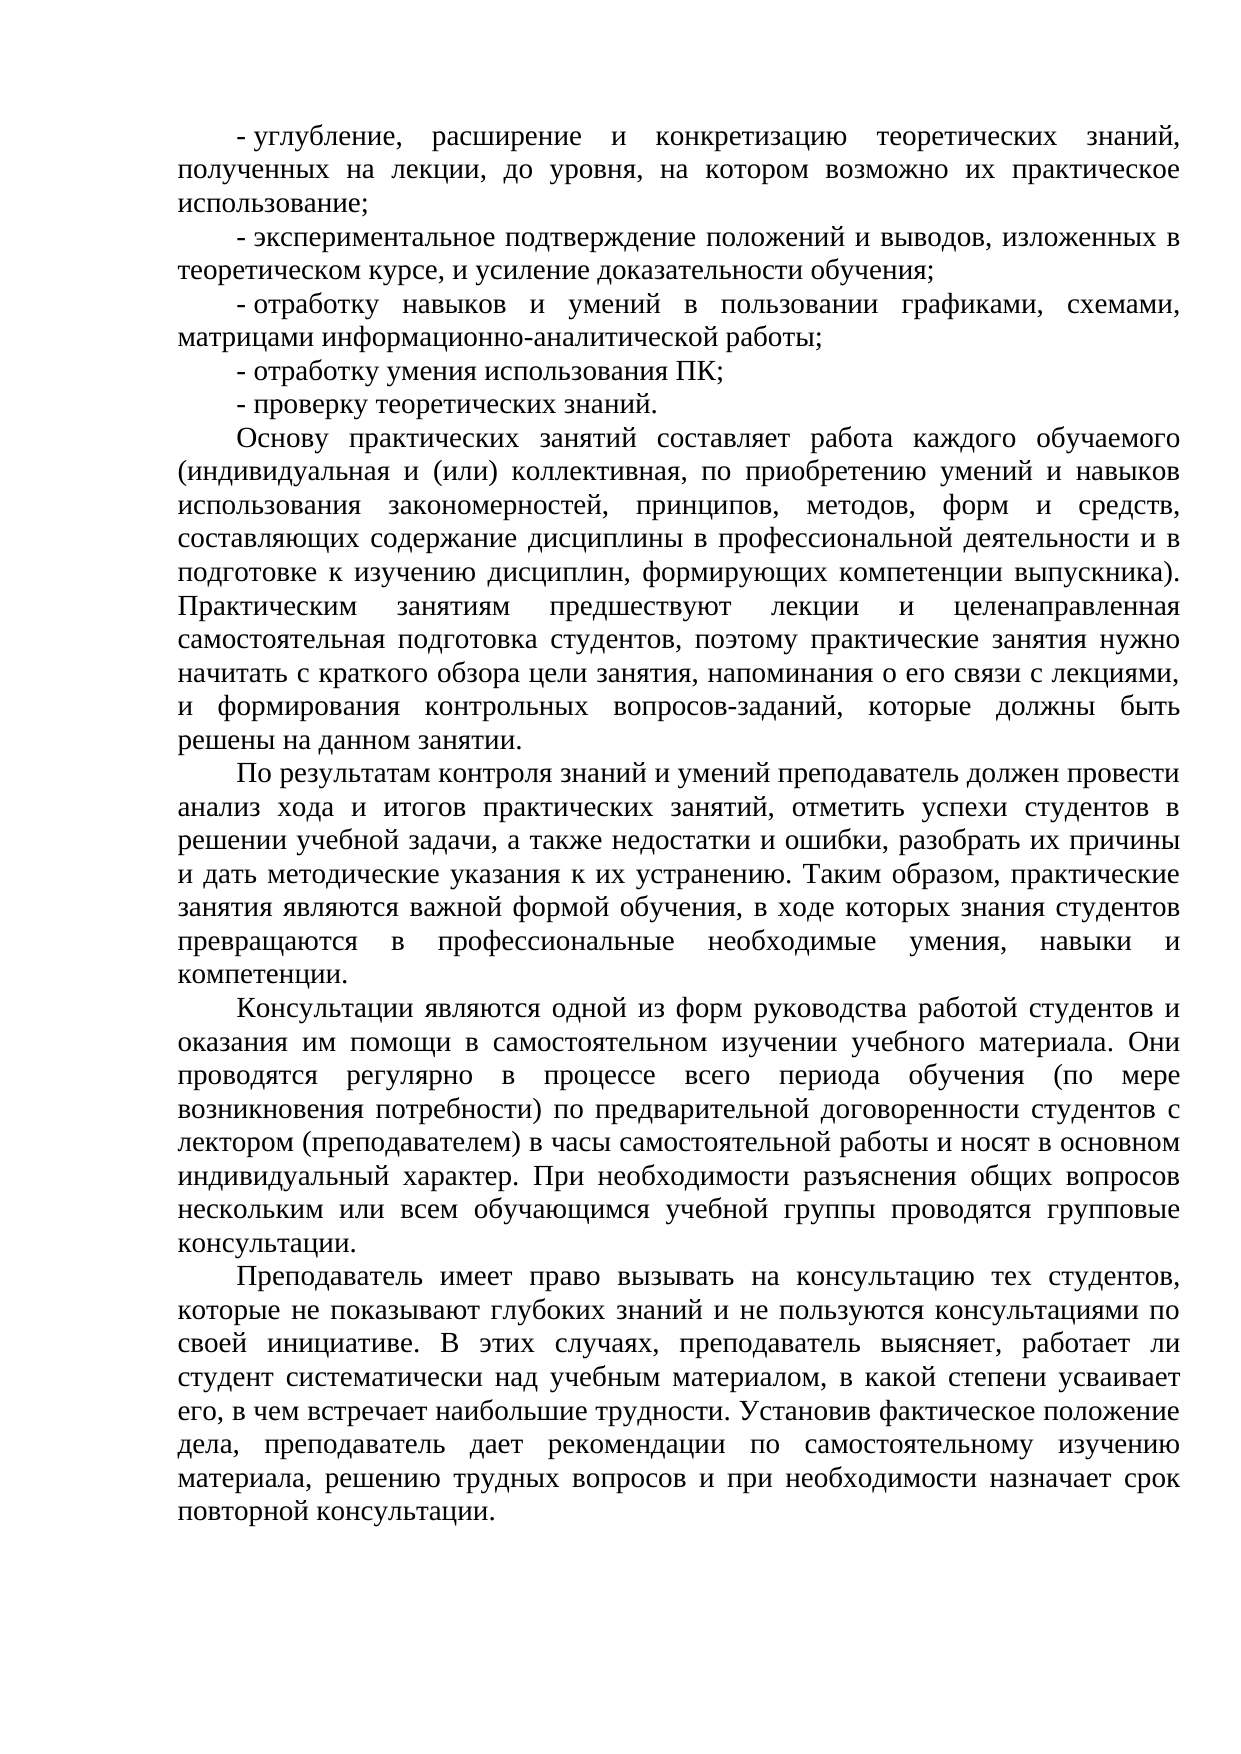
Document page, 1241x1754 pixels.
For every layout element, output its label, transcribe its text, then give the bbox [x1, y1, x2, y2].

text - отработку навыков и умений в пользовании графиками, схемами, матрицами информационно-аналитической работы; [177, 286, 1181, 353]
text - углубление, расширение и конкретизацию теоретических знаний, полученных на лекции, до уровня, на котором возможно их практическое использование; [177, 118, 1181, 219]
text - экспериментальное подтверждение положений и выводов, изложенных в теоретическом курсе, и усиление доказательности обучения; [177, 219, 1181, 286]
text По результатам контроля знаний и умений преподаватель должен провести анализ хода и итогов практических занятий, отметить успехи студентов в решении учебной задачи, а также недостатки и ошибки, разобрать их причины и дать методические указания к их устранению. Таким образом, практические занятия являются важной формой обучения, в ходе которых знания студентов превращаются в профессиональные необходимые умения, навыки и компетенции. [177, 755, 1181, 990]
text Преподаватель имеет право вызывать на консультацию тех студентов, которые не показывают глубоких знаний и не пользуются консультациями по своей инициативе. В этих случаях, преподаватель выясняет, работает ли студент систематически над учебным материалом, в какой степени усваивает его, в чем встречает наибольшие трудности. Установив фактическое положение дела, преподаватель дает рекомендации по самостоятельному изучению материала, решению трудных вопросов и при необходимости назначает срок повторной консультации. [177, 1258, 1181, 1527]
text - отработку умения использования ПК; [177, 353, 1181, 386]
text Основу практических занятий составляет работа каждого обучаемого (индивидуальная и (или) коллективная, по приобретению умений и навыков использования закономерностей, принципов, методов, форм и средств, составляющих содержание дисциплины в профессиональной деятельности и в подготовке к изучению дисциплин, формирующих компетенции выпускника). Практическим занятиям предшествуют лекции и целенаправленная самостоятельная подготовка студентов, поэтому практические занятия нужно начитать с краткого обзора цели занятия, напоминания о его связи с лекциями, и формирования контрольных вопросов-заданий, которые должны быть решены на данном занятии. [177, 420, 1181, 755]
text Консультации являются одной из форм руководства работой студентов и оказания им помощи в самостоятельном изучении учебного материала. Они проводятся регулярно в процессе всего периода обучения (по мере возникновения потребности) по предварительной договоренности студентов с лектором (преподавателем) в часы самостоятельной работы и носят в основном индивидуальный характер. При необходимости разъяснения общих вопросов нескольким или всем обучающимся учебной группы проводятся групповые консультации. [177, 990, 1181, 1258]
text - проверку теоретических знаний. [177, 386, 1181, 420]
